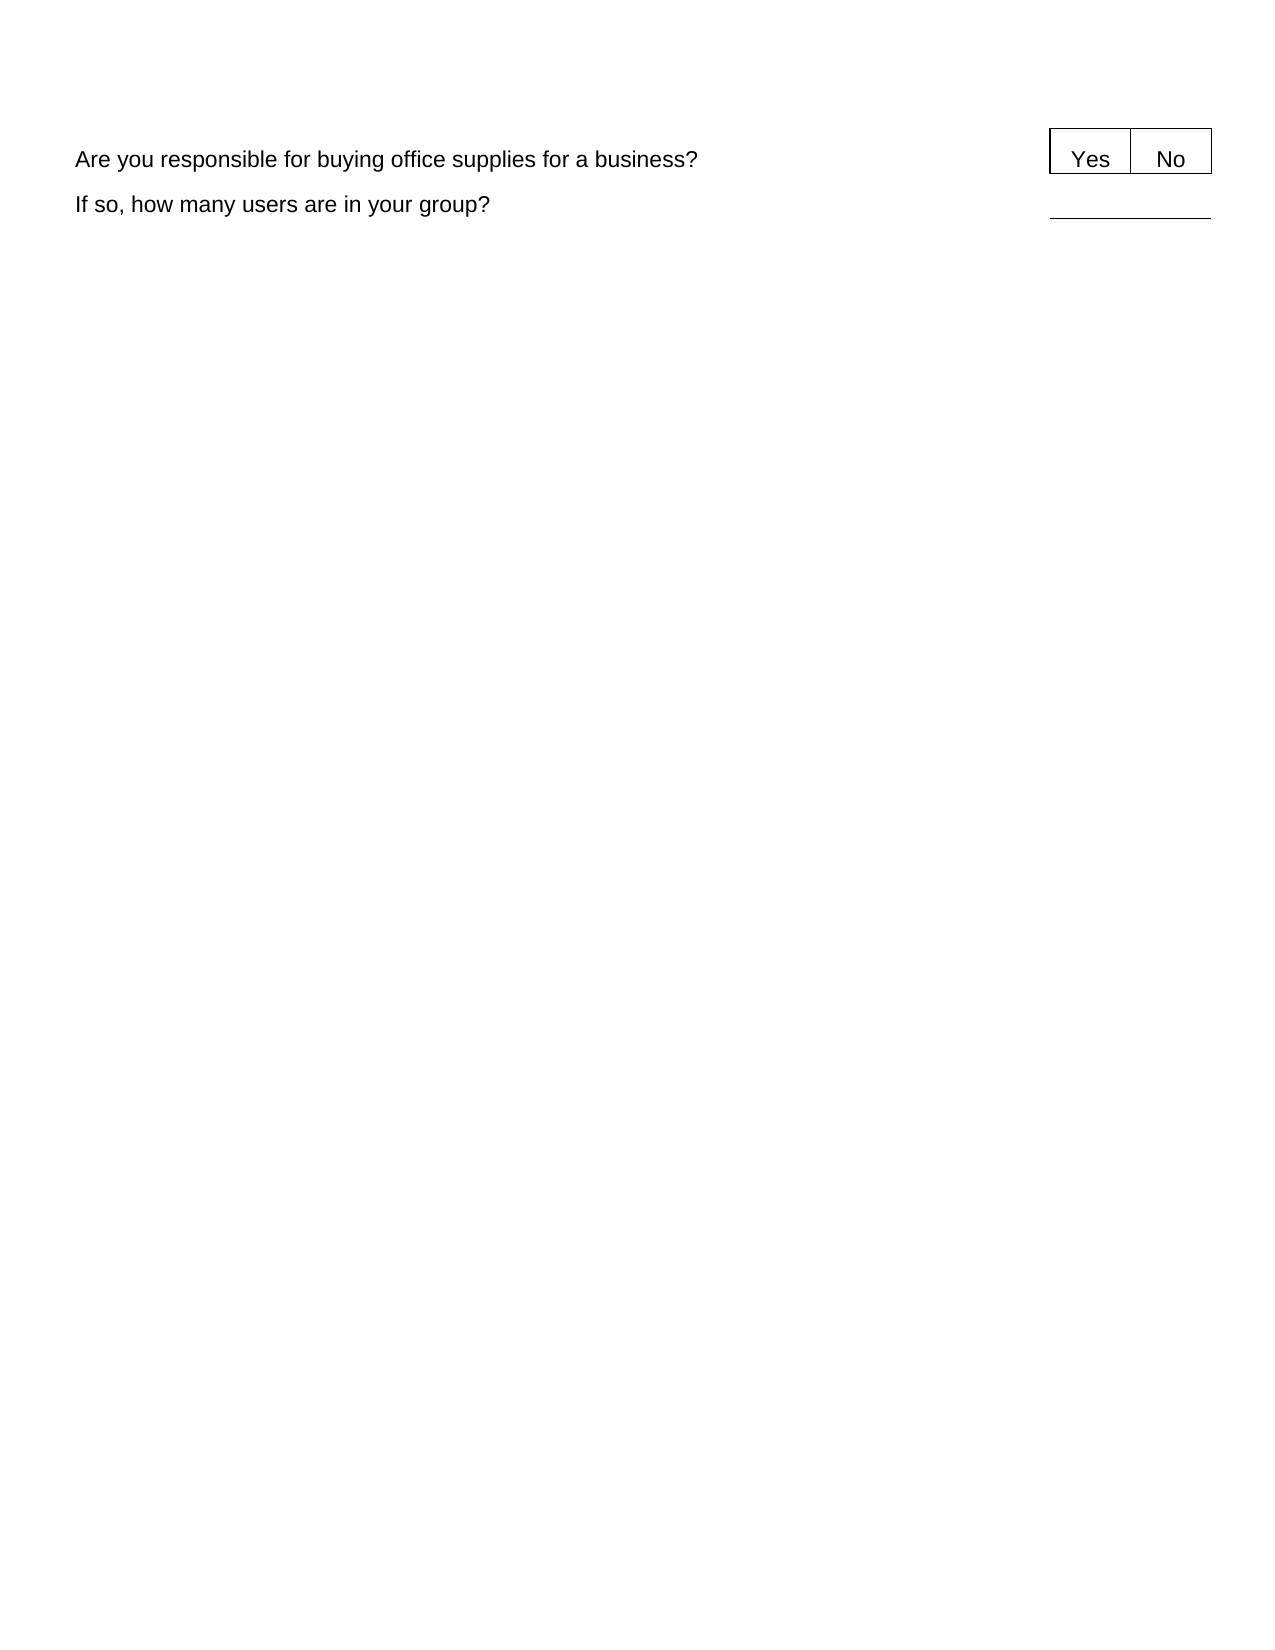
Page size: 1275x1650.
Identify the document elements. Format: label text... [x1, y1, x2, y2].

table_header Are you responsible for buying office supplies for a business? [64, 128, 1049, 173]
table_header No [1131, 129, 1211, 173]
table_cell If so, how many users are in your group? [64, 173, 1050, 218]
table_cell [1050, 174, 1211, 218]
table_header Yes [1051, 129, 1130, 173]
